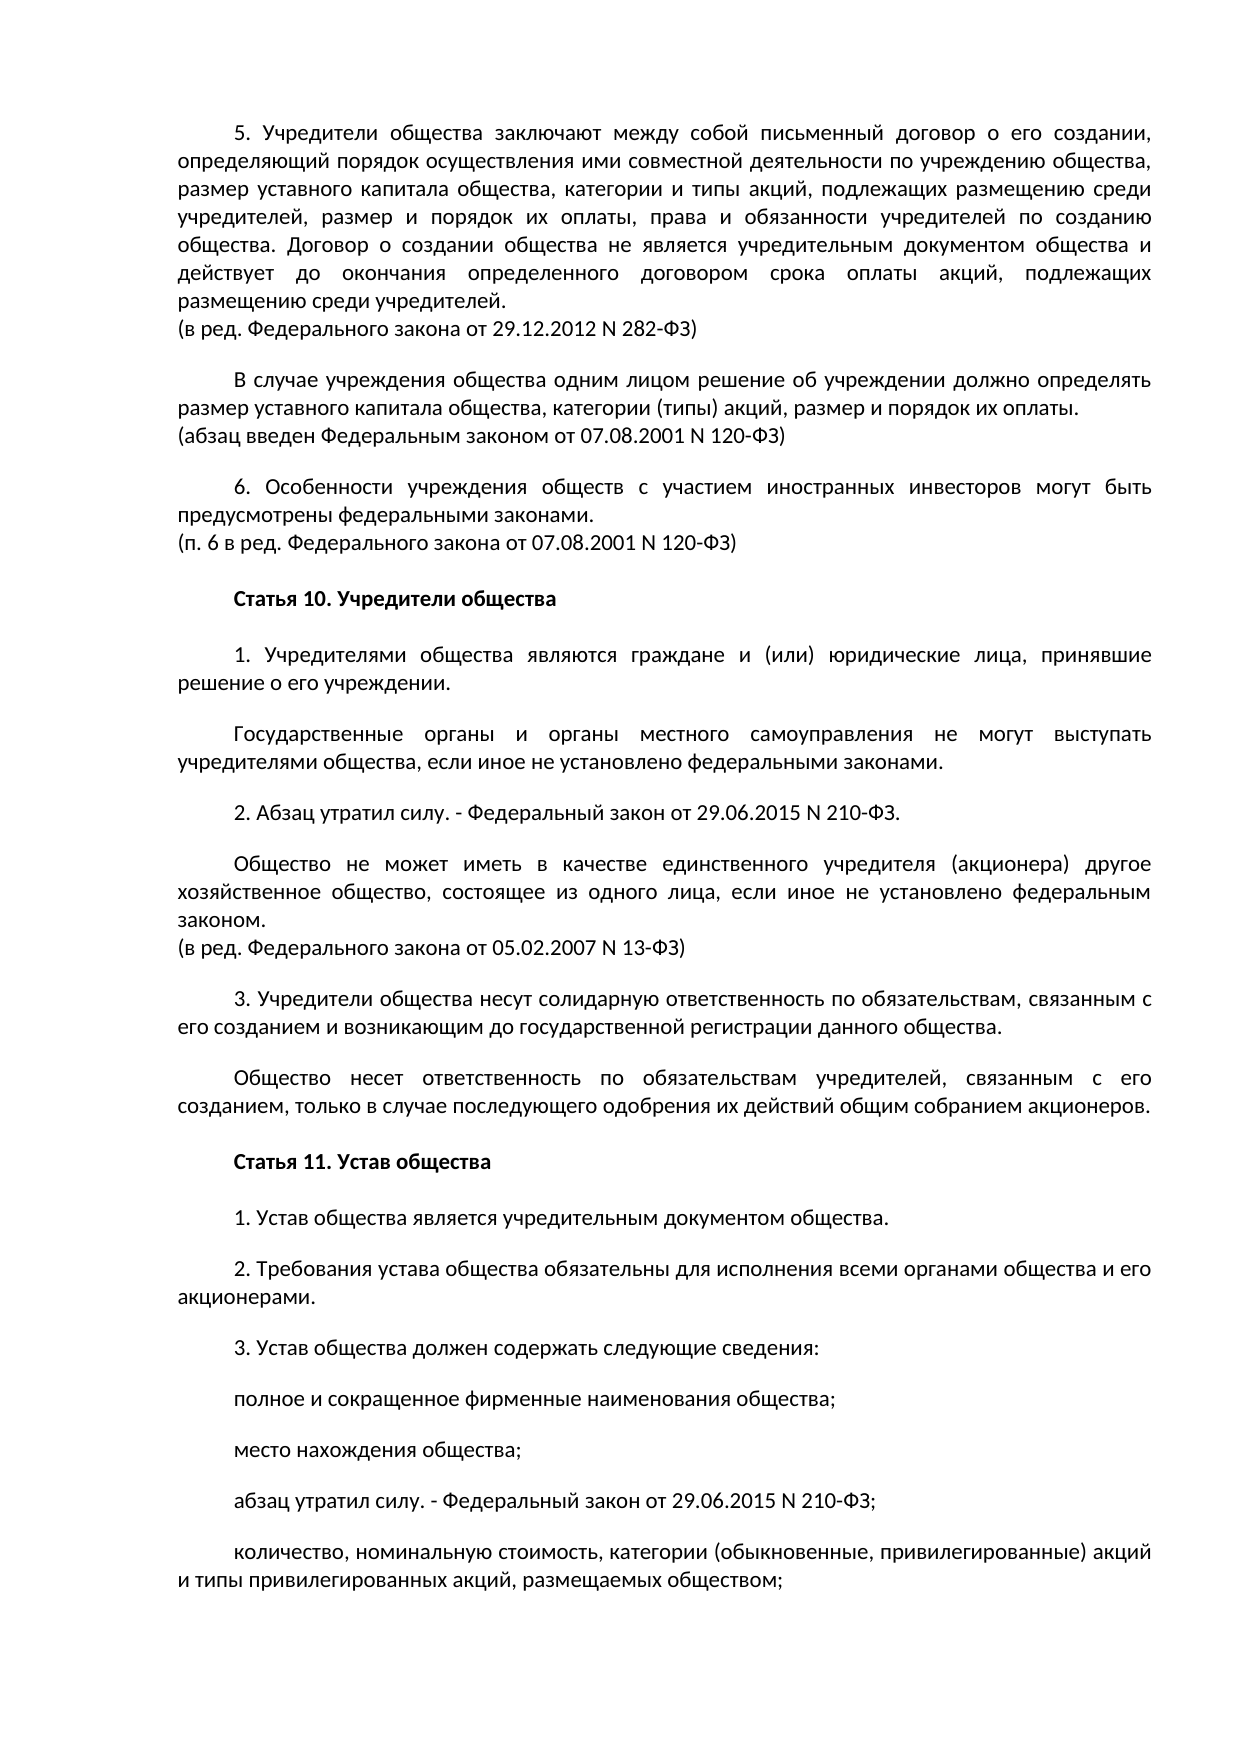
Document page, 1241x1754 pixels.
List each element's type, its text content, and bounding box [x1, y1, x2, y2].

text (п. 6 в ред. Федерального закона от 07.08.2001 N 120-ФЗ) [177, 528, 1152, 556]
text 5. Учредители общества заключают между собой письменный договор о его создании, определяющий порядок осуществления ими совместной деятельности по учреждению общества, размер уставного капитала общества, категории и типы акций, подлежащих размещению среди учредителей, размер и порядок их оплаты, права и обязанности учредителей по созданию общества. Договор о создании общества не является учредительным документом общества и действует до окончания определенного договором срока оплаты акций, подлежащих размещению среди учредителей. [177, 118, 1152, 314]
text (абзац введен Федеральным законом от 07.08.2001 N 120-ФЗ) [177, 421, 1152, 449]
text Государственные органы и органы местного самоуправления не могут выступать учредителями общества, если иное не установлено федеральными законами. [177, 719, 1152, 775]
text (в ред. Федерального закона от 05.02.2007 N 13-ФЗ) [177, 933, 1152, 961]
text (в ред. Федерального закона от 29.12.2012 N 282-ФЗ) [177, 314, 1152, 342]
title Статья 11. Устав общества [177, 1147, 1152, 1175]
title Статья 10. Учредители общества [177, 584, 1152, 612]
text место нахождения общества; [177, 1435, 1152, 1463]
text Общество не может иметь в качестве единственного учредителя (акционера) другое хозяйственное общество, состоящее из одного лица, если иное не установлено федеральным законом. [177, 849, 1152, 933]
text полное и сокращенное фирменные наименования общества; [177, 1384, 1152, 1412]
text 2. Требования устава общества обязательны для исполнения всеми органами общества и его акционерами. [177, 1254, 1152, 1310]
text количество, номинальную стоимость, категории (обыкновенные, привилегированные) акций и типы привилегированных акций, размещаемых обществом; [177, 1537, 1152, 1593]
text 3. Учредители общества несут солидарную ответственность по обязательствам, связанным с его созданием и возникающим до государственной регистрации данного общества. [177, 984, 1152, 1040]
text Общество несет ответственность по обязательствам учредителей, связанным с его созданием, только в случае последующего одобрения их действий общим собранием акционеров. [177, 1063, 1152, 1119]
text 1. Устав общества является учредительным документом общества. [177, 1203, 1152, 1231]
text 1. Учредителями общества являются граждане и (или) юридические лица, принявшие решение о его учреждении. [177, 640, 1152, 696]
text В случае учреждения общества одним лицом решение об учреждении должно определять размер уставного капитала общества, категории (типы) акций, размер и порядок их оплаты. [177, 365, 1152, 421]
text 2. Абзац утратил силу. - Федеральный закон от 29.06.2015 N 210-ФЗ. [177, 798, 1152, 826]
text 3. Устав общества должен содержать следующие сведения: [177, 1333, 1152, 1361]
text абзац утратил силу. - Федеральный закон от 29.06.2015 N 210-ФЗ; [177, 1486, 1152, 1514]
text 6. Особенности учреждения обществ с участием иностранных инвесторов могут быть предусмотрены федеральными законами. [177, 472, 1152, 528]
